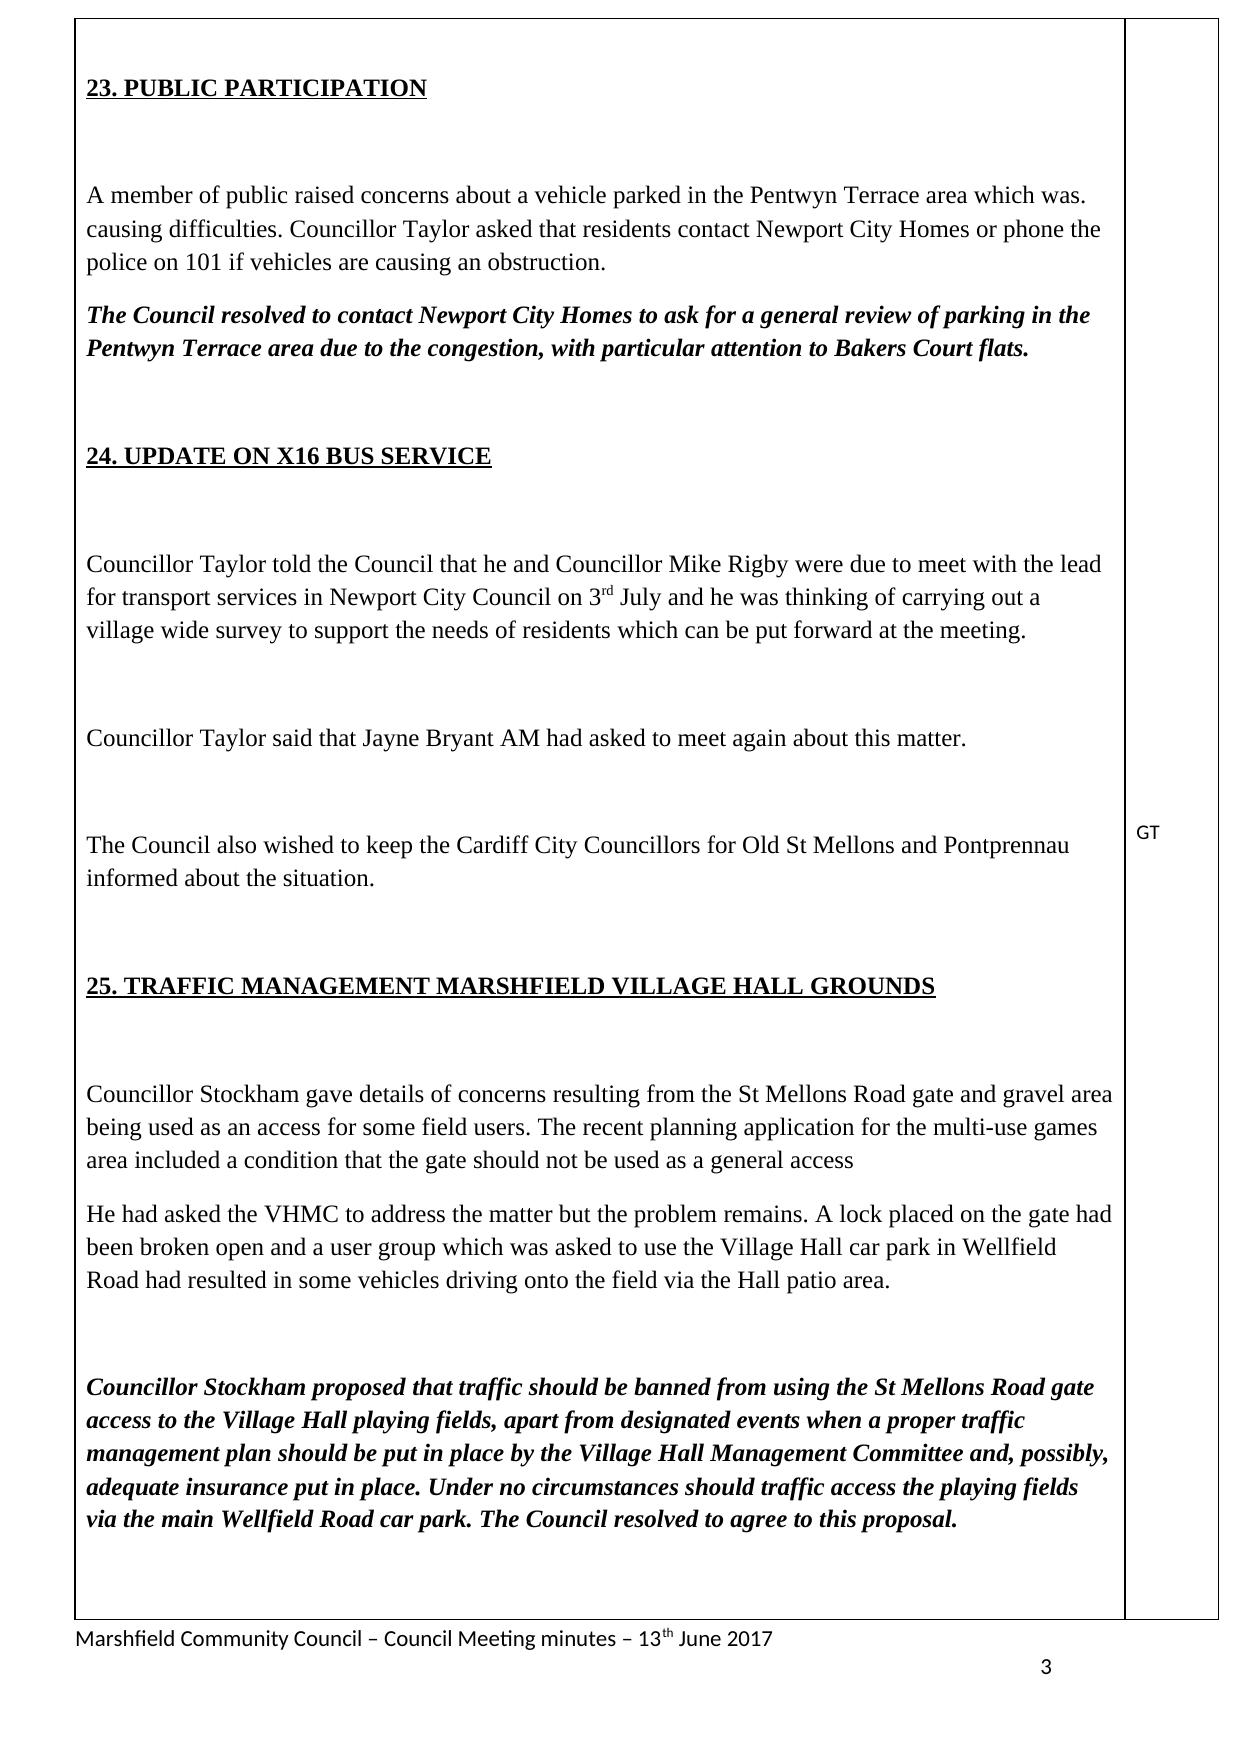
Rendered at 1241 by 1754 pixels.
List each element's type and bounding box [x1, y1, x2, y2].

table_header [76, 19, 1124, 1619]
table_header [1126, 19, 1218, 1619]
